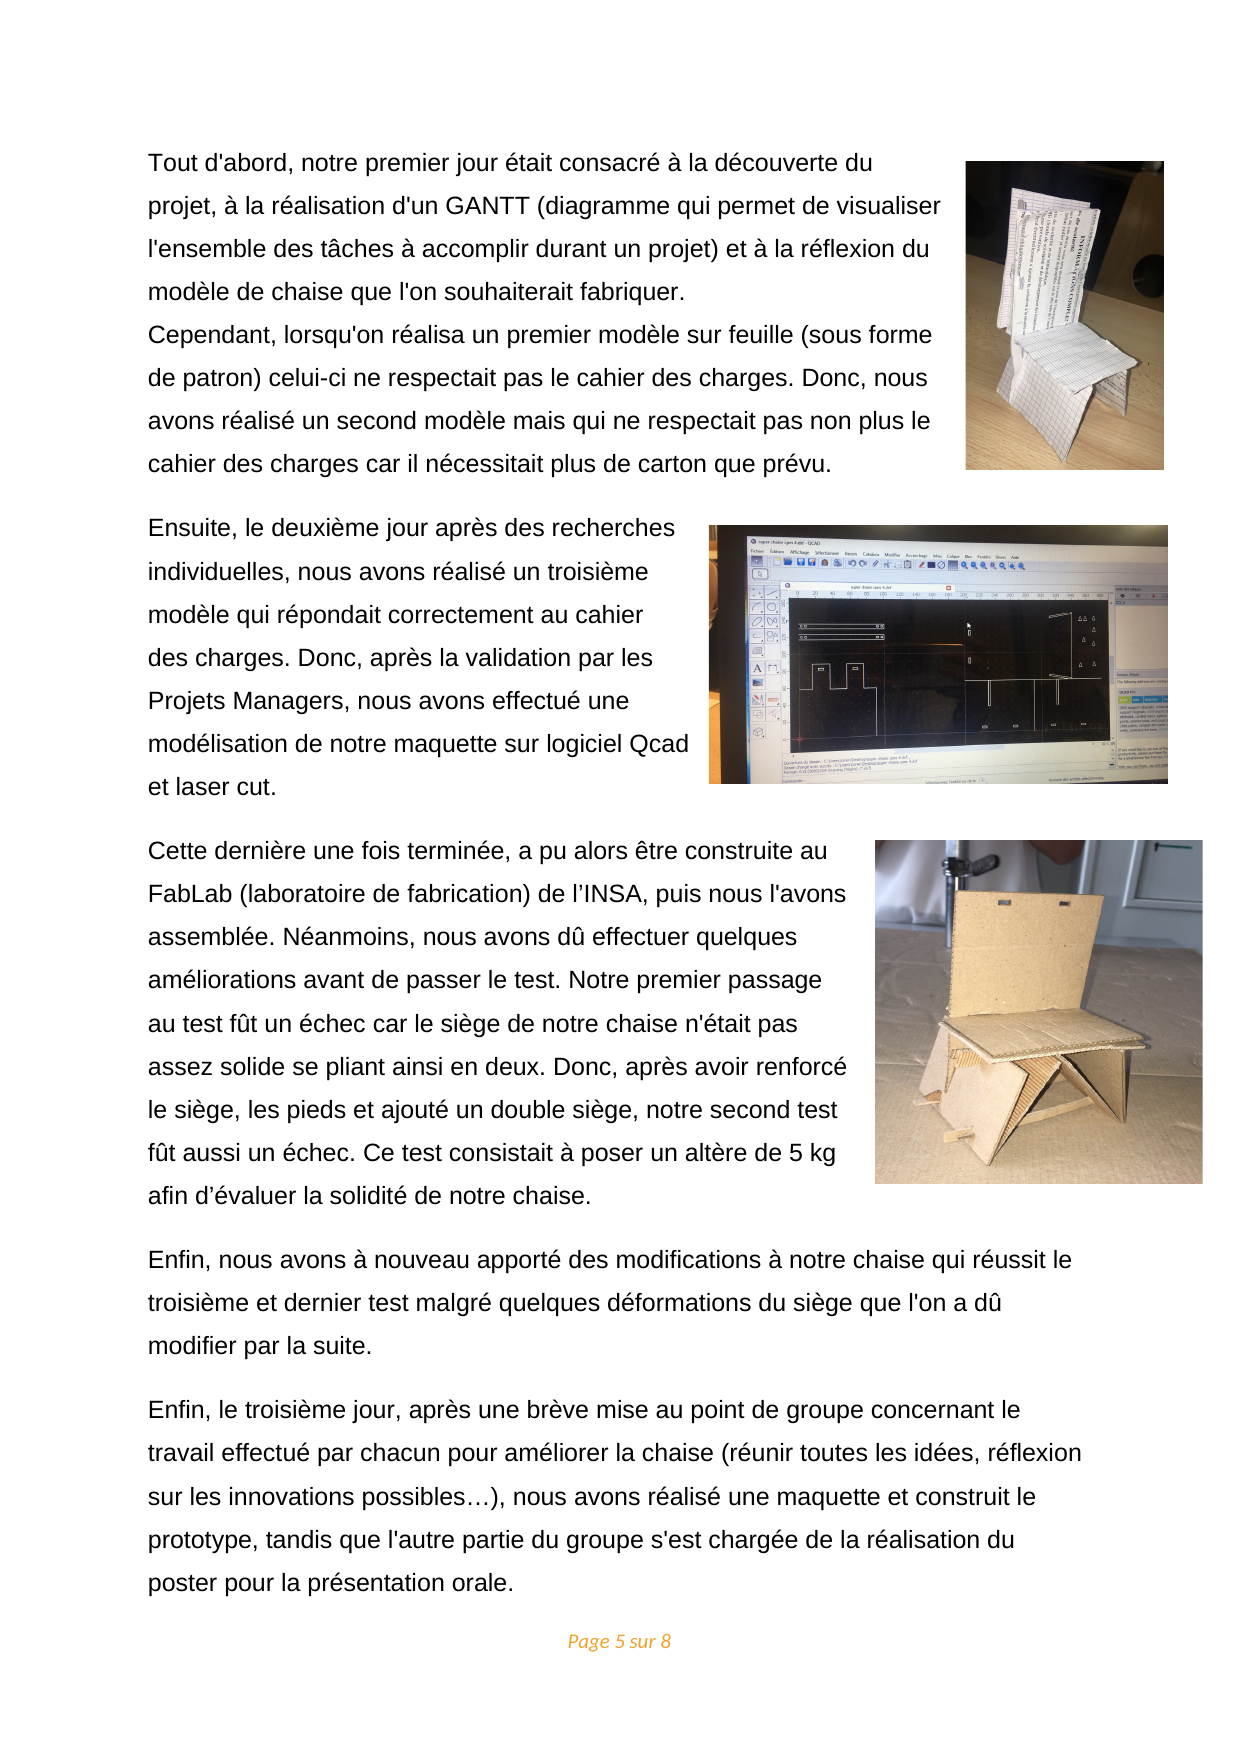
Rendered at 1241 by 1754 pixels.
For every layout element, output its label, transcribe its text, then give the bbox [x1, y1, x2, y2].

picture [965, 161, 1164, 470]
text Enfin, le troisième jour, après une brève mise au point de groupe concernant le travail effectué par chacun pour améliorer la chaise (réunir toutes les idées, réflexion sur les innovations possibles…), nous avons réalisé une maquette et construit le prototype, tandis que l'autre partie du groupe s'est chargée de la réalisation du poster pour la présentation orale. [148, 1395, 1093, 1597]
picture [875, 840, 1203, 1184]
text Tout d'abord, notre premier jour était consacré à la découverte du projet, à la réalisation d'un GANTT (diagramme qui permet de visualiser l'ensemble des tâches à accomplir durant un projet) et à la réflexion du modèle de chaise que l'on souhaiterait fabriquer. Cependant, lorsqu'on réalisa un premier modèle sur feuille (sous forme de patron) celui-ci ne respectait pas le cahier des charges. Donc, nous avons réalisé un second modèle mais qui ne respectait pas non plus le cahier des charges car il nécessitait plus de carton que prévu. [148, 148, 1093, 478]
text Enfin, nous avons à nouveau apporté des modifications à notre chaise qui réussit le troisième et dernier test malgré quelques déformations du siège que l'on a dû modifier par la suite. [148, 1245, 1093, 1360]
text Cette dernière une fois terminée, a pu alors être construite au FabLab (laboratoire de fabrication) de l’INSA, puis nous l'avons assemblée. Néanmoins, nous avons dû effectuer quelques améliorations avant de passer le test. Notre premier passage au test fût un échec car le siège de notre chaise n'était pas assez solide se pliant ainsi en deux. Donc, après avoir renforcé le siège, les pieds et ajouté un double siège, notre second test fût aussi un échec. Ce test consistait à poser un altère de 5 kg afin d’évaluer la solidité de notre chaise. [148, 836, 1093, 1210]
picture [708, 525, 1168, 784]
